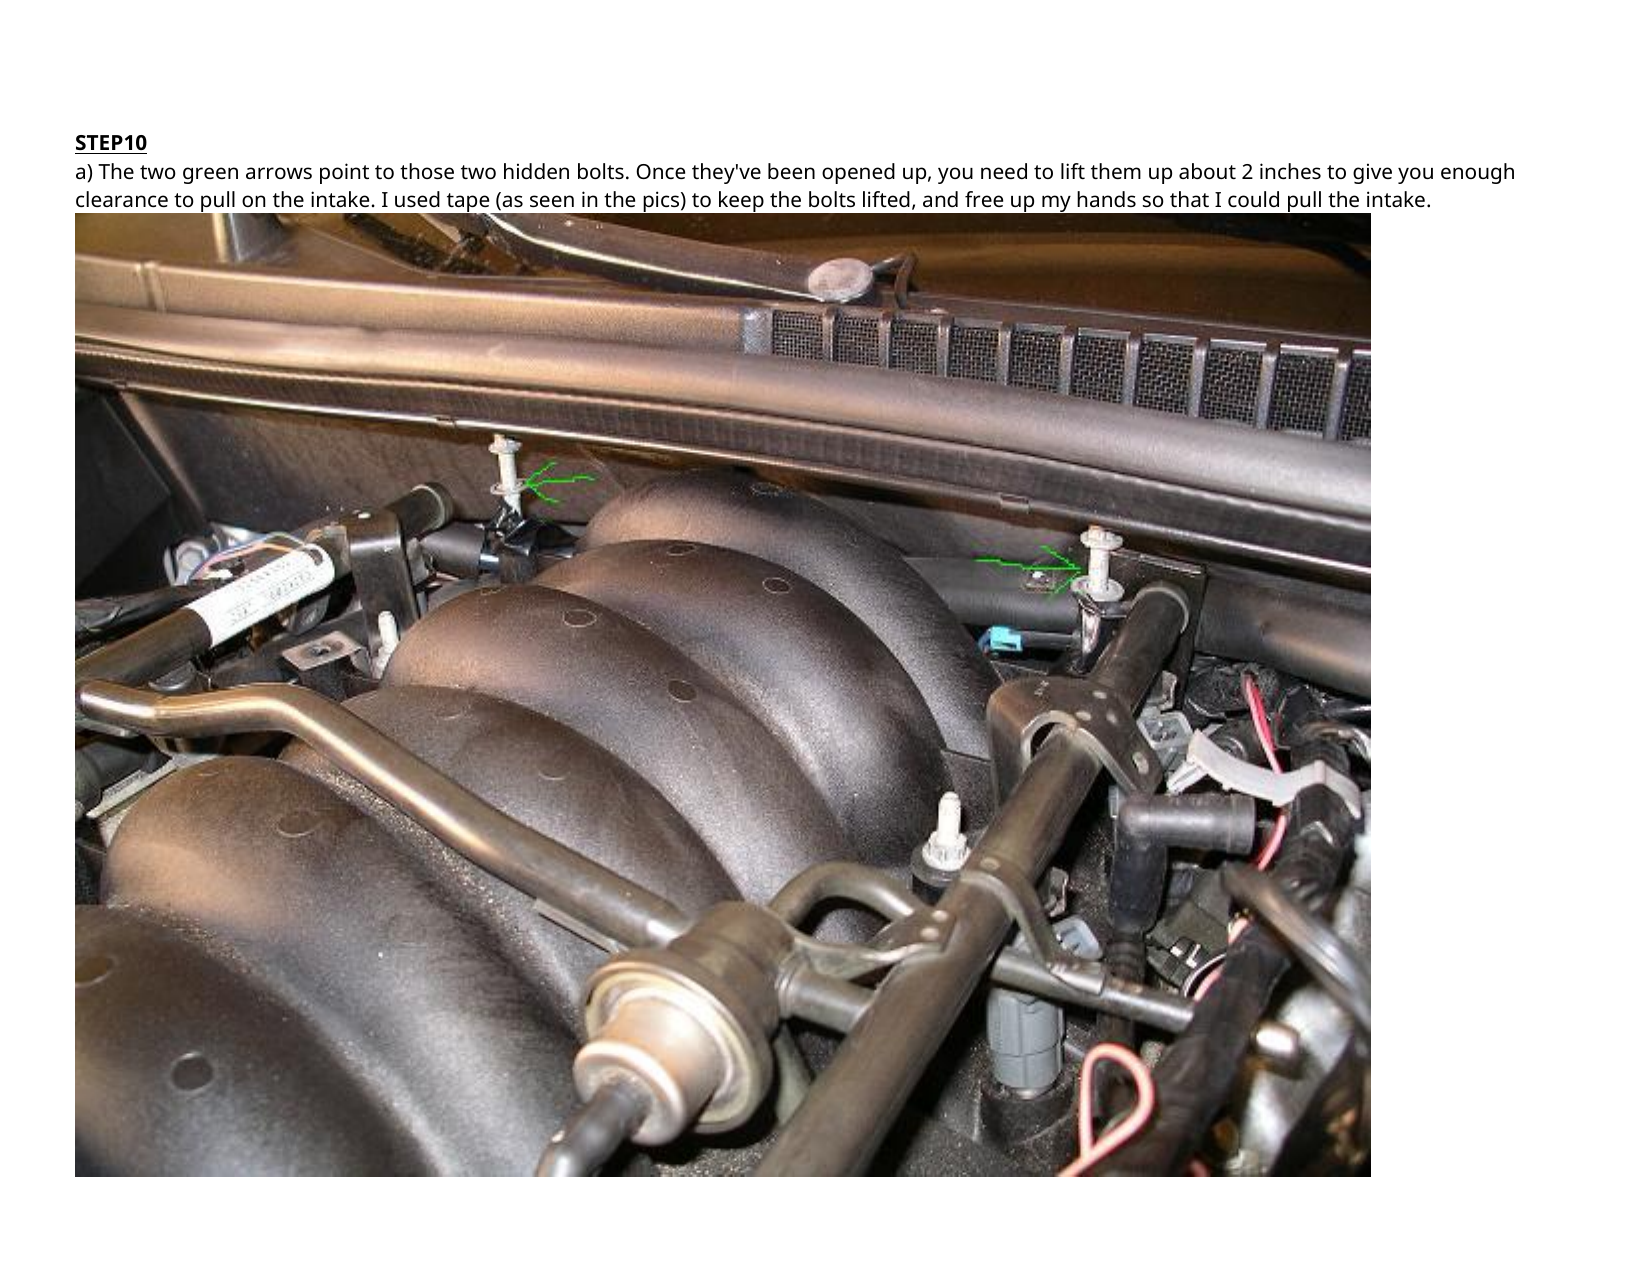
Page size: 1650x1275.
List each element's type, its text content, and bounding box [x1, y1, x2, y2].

picture [75, 213, 1371, 1177]
text STEP10 [75, 128, 1575, 157]
text a) The two green arrows point to those two hidden bolts. Once they've been opened up, you need to lift them up about 2 inches to give you enough clearance to pull on the intake. I used tape (as seen in the pics) to keep the bolts lifted, and free up my hands so that I could pull the intake. [75, 157, 1575, 214]
